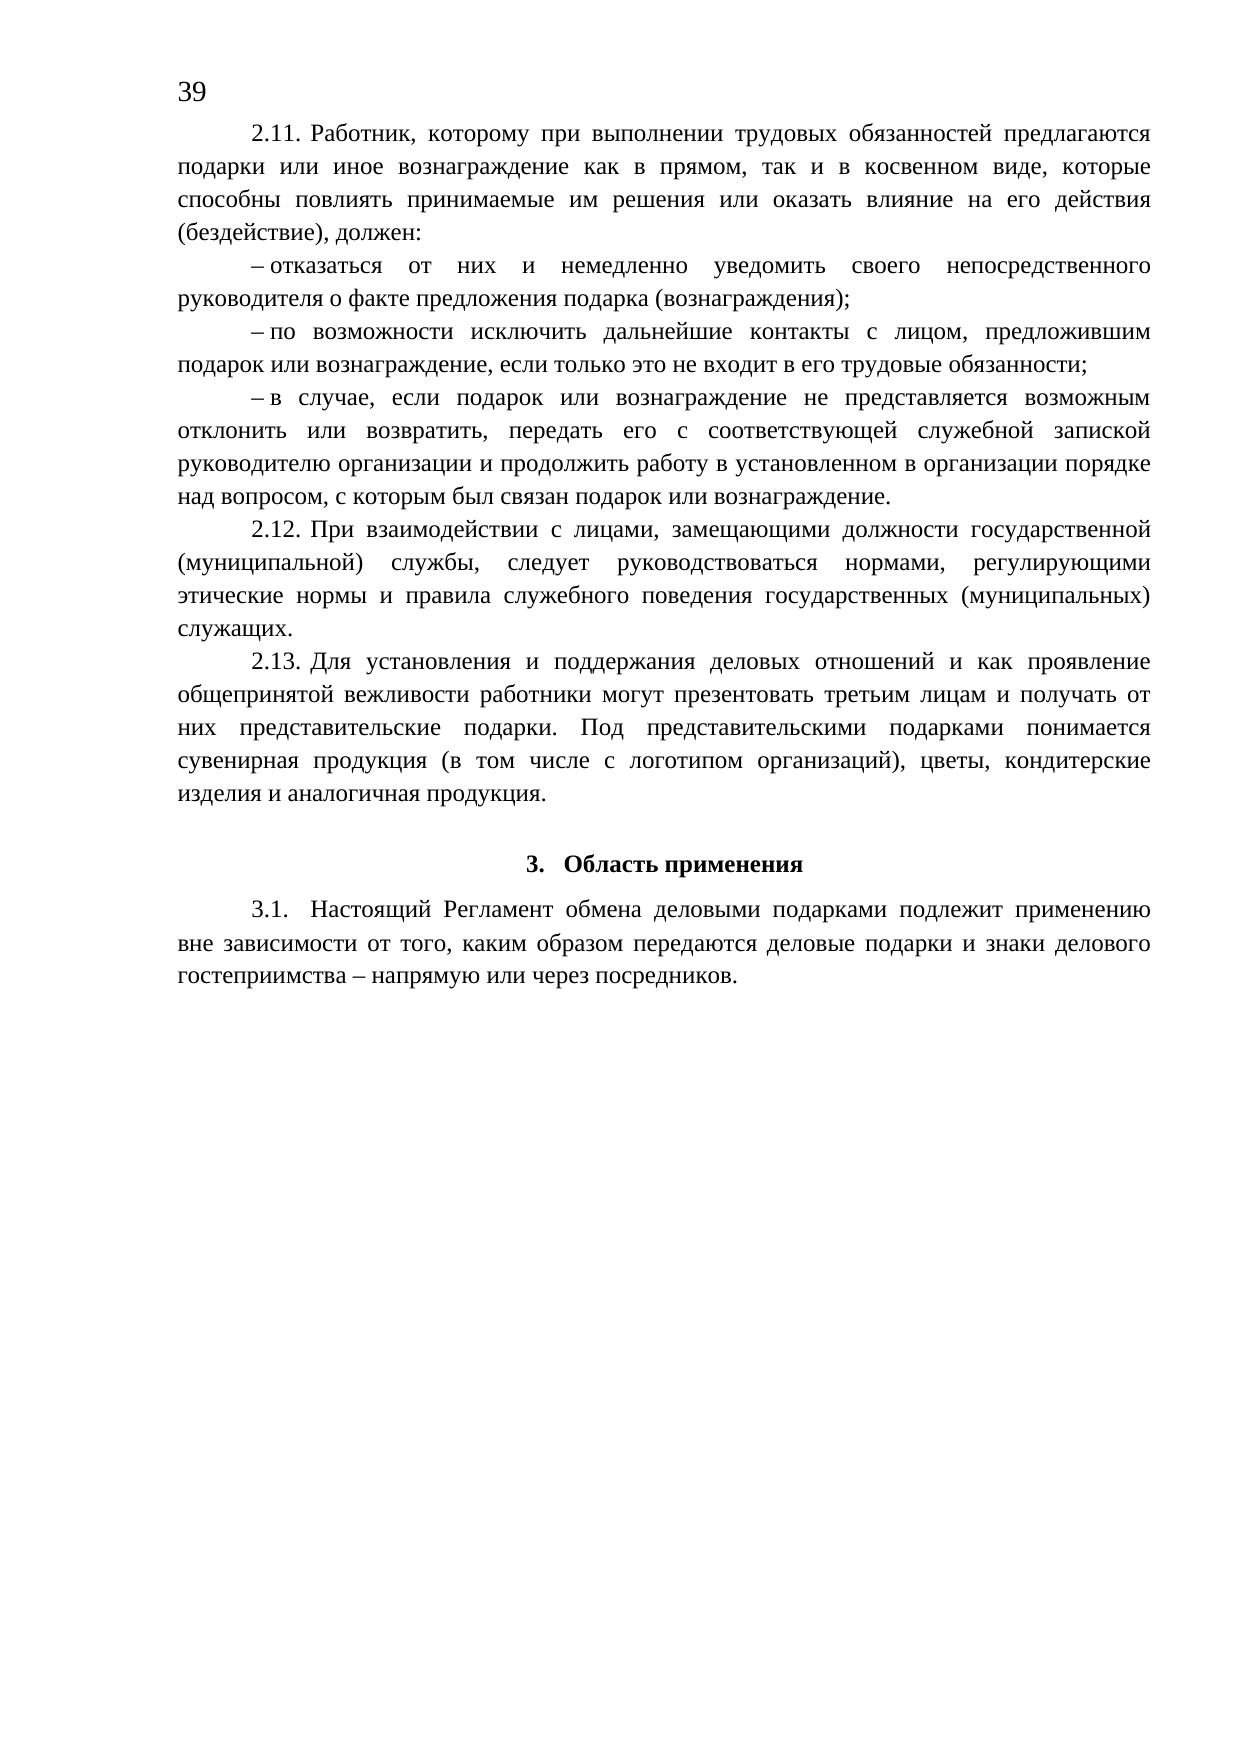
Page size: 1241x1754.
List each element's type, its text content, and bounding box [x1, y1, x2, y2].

list Для установления и поддержания деловых отношений и как проявление общепринятой вежливости работники могут презентовать третьим лицам и получать от них представительские подарки. Под представительскими подарками понимается сувенирная продукция (в том числе с логотипом организаций), цветы, кондитерские изделия и аналогичная продукция. [177, 646, 1152, 807]
list Настоящий Регламент обмена деловыми подарками подлежит применению вне зависимости от того, каким образом передаются деловые подарки и знаки делового гостеприимства – напрямую или через посредников. [177, 894, 1152, 989]
text – по возможности исключить дальнейшие контакты с лицом, предложившим подарок или вознаграждение, если только это не входит в его трудовые обязанности; [177, 316, 1152, 378]
text – в случае, если подарок или вознаграждение не представляется возможным отклонить или возвратить, передать его с соответствующей служебной запиской руководителю организации и продолжить работу в установленном в организации порядке над вопросом, с которым был связан подарок или вознаграждение. [177, 382, 1152, 510]
list Работник, которому при выполнении трудовых обязанностей предлагаются подарки или иное вознаграждение как в прямом, так и в косвенном виде, которые способны повлиять принимаемые им решения или оказать влияние на его действия (бездействие), должен: [177, 118, 1152, 246]
list При взаимодействии с лицами, замещающими должности государственной (муниципальной) службы, следует руководствоваться нормами, регулирующими этические нормы и правила служебного поведения государственных (муниципальных) служащих. [177, 514, 1152, 642]
list Область применения [177, 849, 1152, 878]
text – отказаться от них и немедленно уведомить своего непосредственного руководителя о факте предложения подарка (вознаграждения); [177, 250, 1152, 312]
